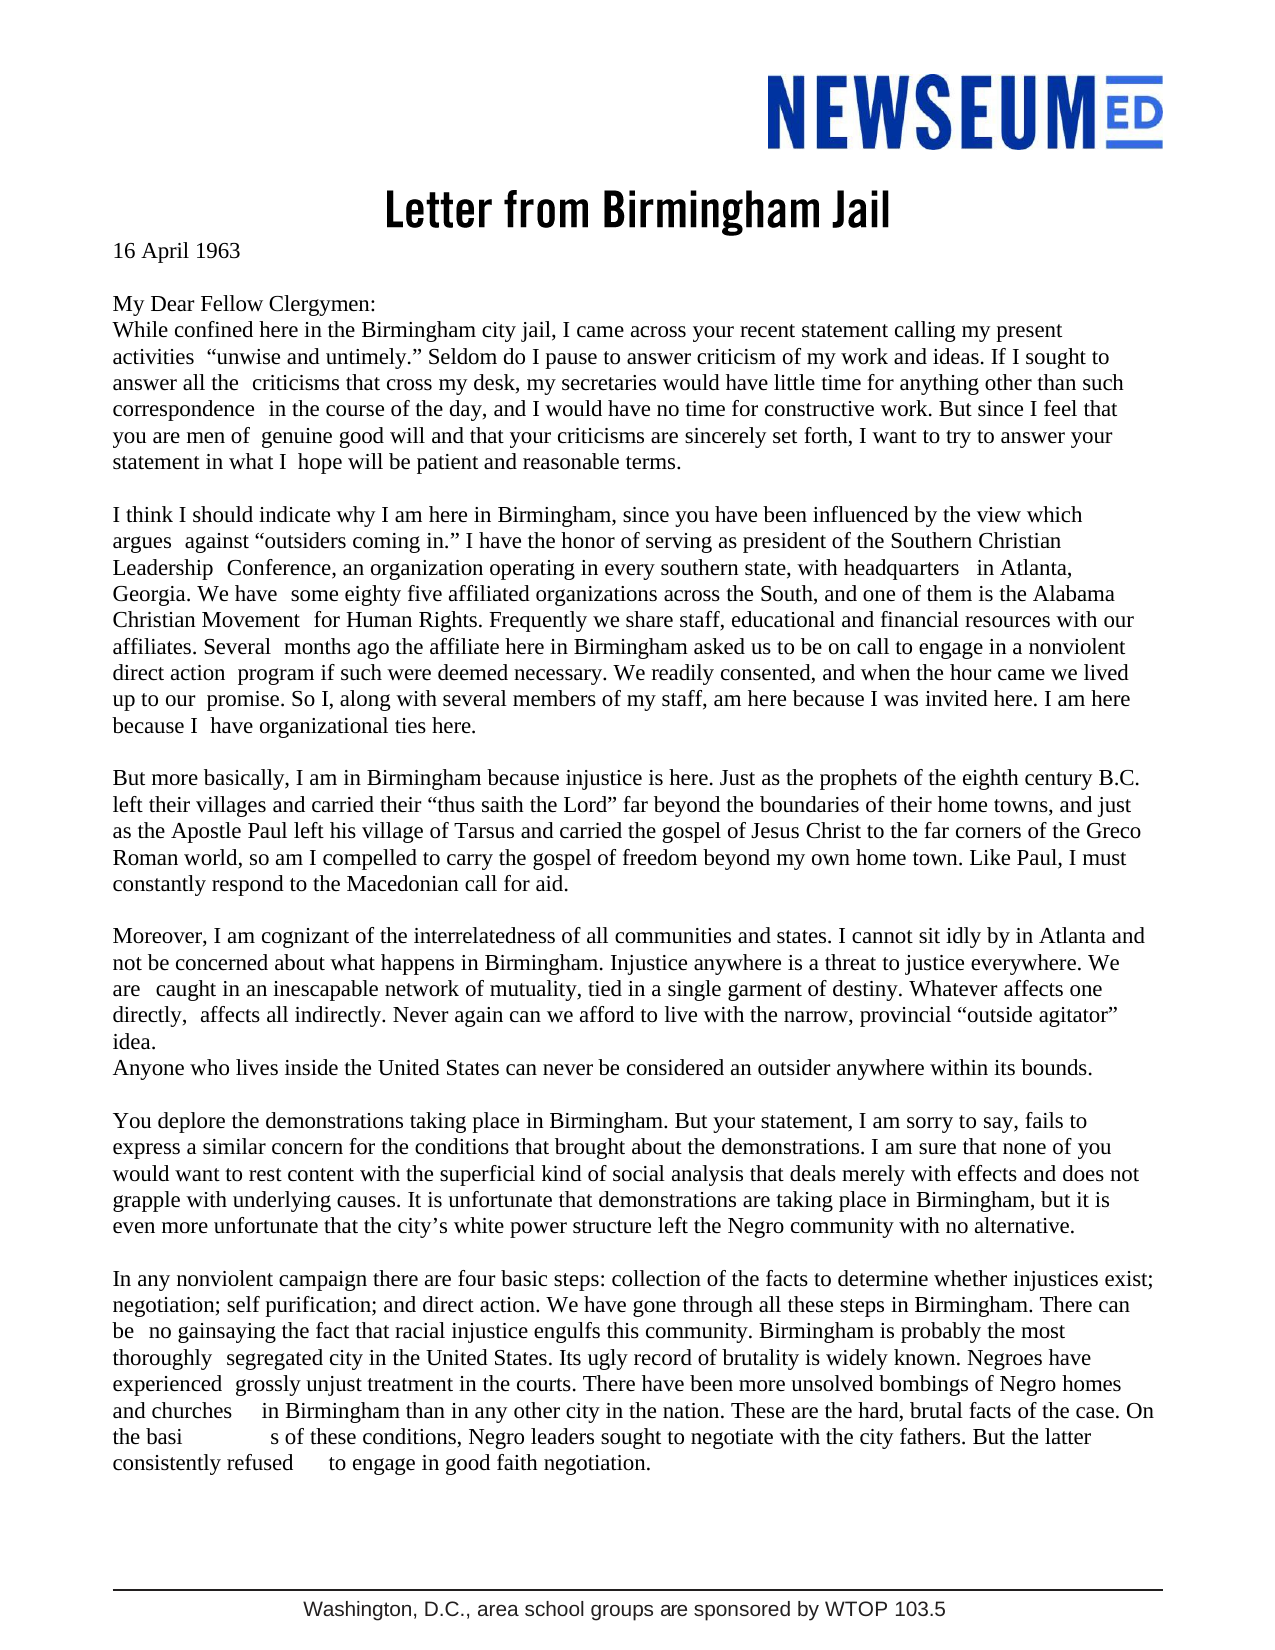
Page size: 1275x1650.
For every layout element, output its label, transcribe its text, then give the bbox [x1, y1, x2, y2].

picture [768, 74, 1163, 150]
text I think I should indicate why I am here in Birmingham, since you have been influenced by the view which argues against “outsiders coming in.” I have the honor of serving as president of the Southern Christian Leadership Conference, an organization operating in every southern state, with headquarters in Atlanta, Georgia. We have some eighty five affiliated organizations across the South, and one of them is the Alabama Christian Movement for Human Rights. Frequently we share staff, educational and financial resources with our affiliates. Several months ago the affiliate here in Birmingham asked us to be on call to engage in a nonviolent direct action program if such were deemed necessary. We readily consented, and when the hour came we lived up to our promise. So I, along with several members of my staff, am here because I was invited here. I am here because I have organizational ties here. [112, 501, 1146, 738]
text You deplore the demonstrations taking place in Birmingham. But your statement, I am sorry to say, fails to express a similar concern for the conditions that brought about the demonstrations. I am sure that none of you would want to rest content with the superficial kind of social analysis that deals merely with effects and does not grapple with underlying causes. It is unfortunate that demonstrations are taking place in Birmingham, but it is even more unfortunate that the city’s white power structure left the Negro community with no alternative. [112, 1107, 1146, 1239]
text Anyone who lives inside the United States can never be considered an outsider anywhere within its bounds. [112, 1054, 1175, 1081]
text In any nonviolent campaign there are four basic steps: collection of the facts to determine whether injustices exist; negotiation; self purification; and direct action. We have gone through all these steps in Birmingham. There can be no gainsaying the fact that racial injustice engulfs this community. Birmingham is probably the most thoroughly segregated city in the United States. Its ugly record of brutality is widely known. Negroes have experienced grossly unjust treatment in the courts. There have been more unsolved bombings of Negro homes and churches in Birmingham than in any other city in the nation. These are the hard, brutal facts of the case. On the basi s of these conditions, Negro leaders sought to negotiate with the city fathers. But the latter consistently refused to engage in good faith negotiation. [112, 1265, 1157, 1476]
text Moreover, I am cognizant of the interrelatedness of all communities and states. I cannot sit idly by in Atlanta and not be concerned about what happens in Birmingham. Injustice anywhere is a threat to justice everywhere. We are caught in an inescapable network of mutuality, tied in a single garment of destiny. Whatever affects one directly, affects all indirectly. Never again can we afford to live with the narrow, provincial “outside agitator” idea. [112, 922, 1153, 1054]
text But more basically, I am in Birmingham because injustice is here. Just as the prophets of the eighth century B.C. left their villages and carried their “thus saith the Lord” far beyond the boundaries of their home towns, and just as the Apostle Paul left his village of Tarsus and carried the gospel of Jesus Christ to the far corners of the Greco Roman world, so am I compelled to carry the gospel of freedom beyond my own home town. Like Paul, I must constantly respond to the Macedonian call for aid. [112, 764, 1146, 896]
text While confined here in the Birmingham city jail, I came across your recent statement calling my present activities “unwise and untimely.” Seldom do I pause to answer criticism of my work and ideas. If I sought to answer all the criticisms that cross my desk, my secretaries would have little time for anything other than such correspondence in the course of the day, and I would have no time for constructive work. But since I feel that you are men of genuine good will and that your criticisms are sincerely set forth, I want to try to answer your statement in what I hope will be patient and reasonable terms. [112, 316, 1148, 474]
picture [384, 178, 910, 239]
text 16 April 1963 [112, 238, 1175, 264]
text My Dear Fellow Clergymen: [112, 290, 1175, 316]
